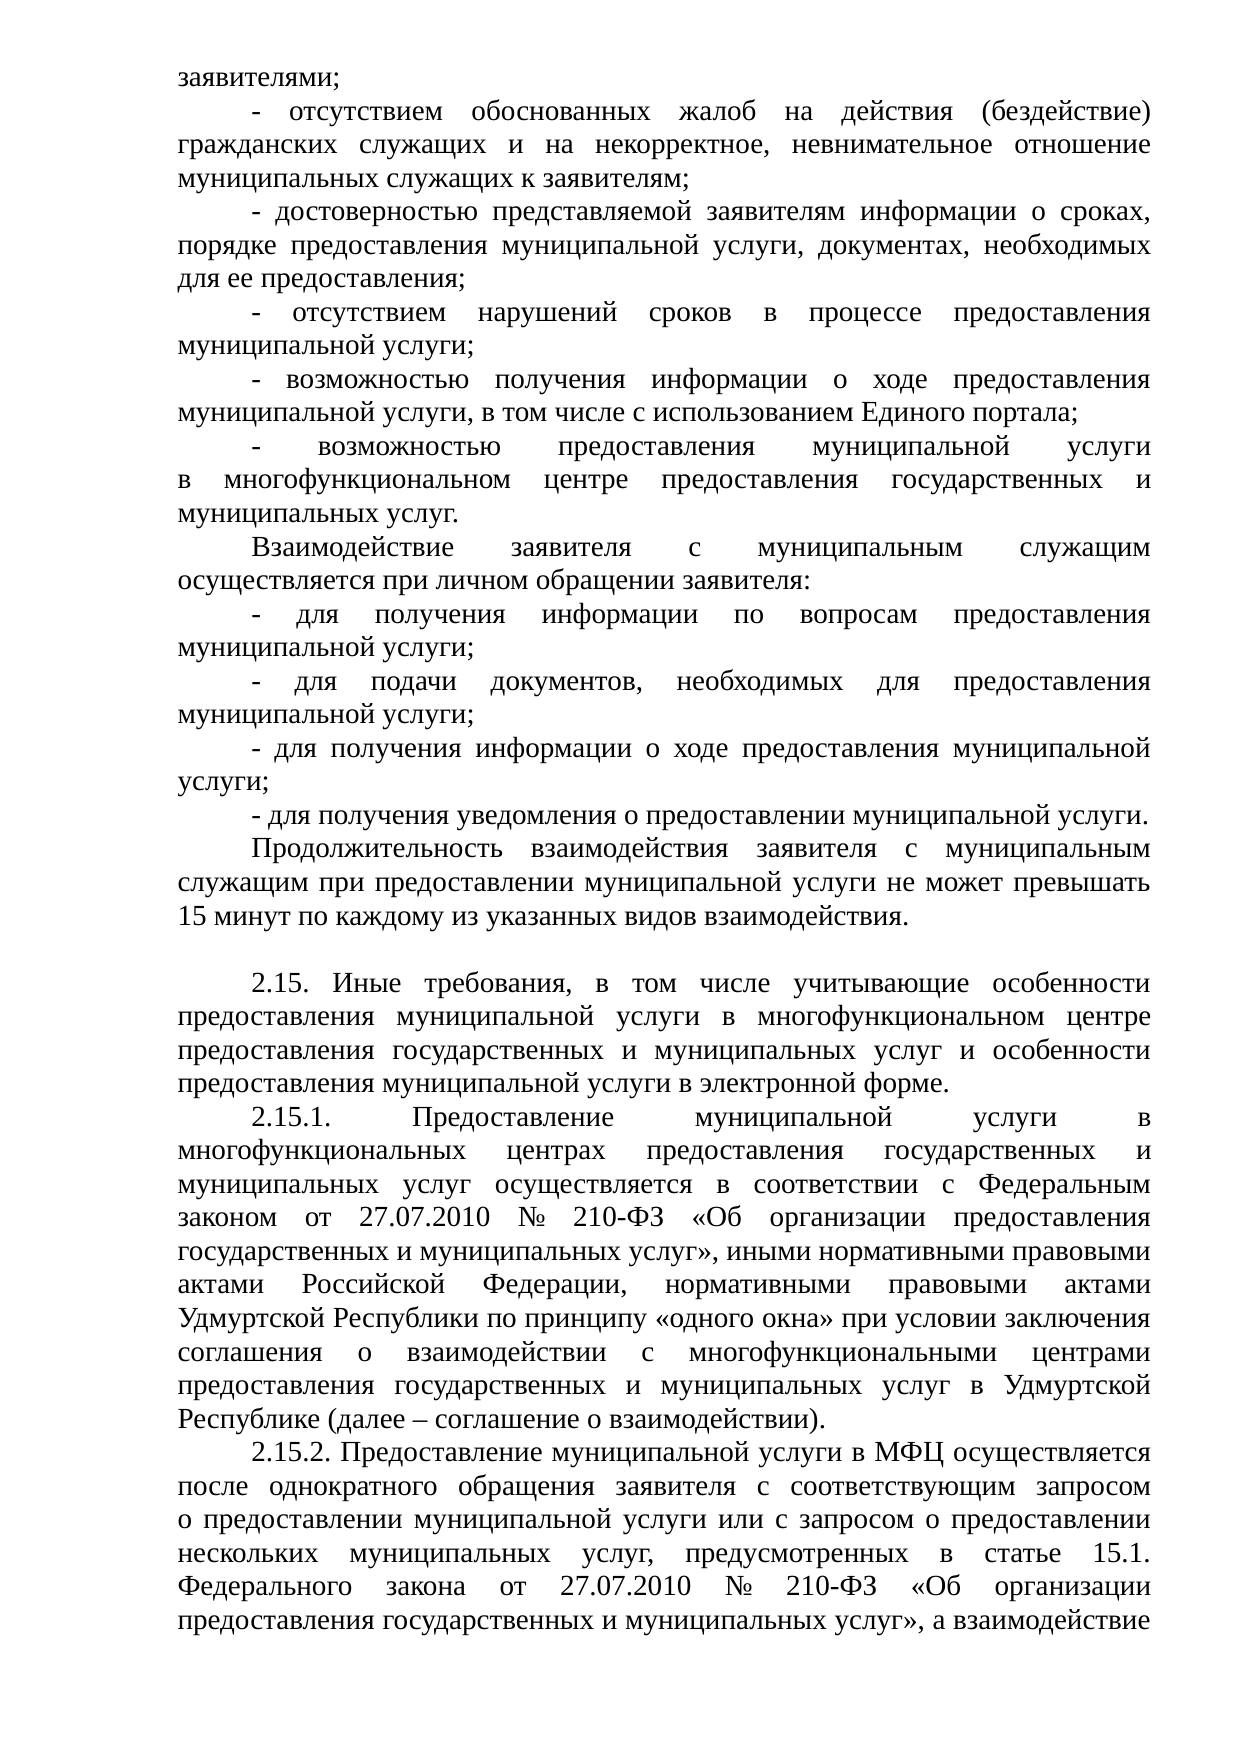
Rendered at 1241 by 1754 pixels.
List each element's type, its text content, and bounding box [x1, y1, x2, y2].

text Продолжительность взаимодействия заявителя с муниципальным служащим при предоставлении муниципальной услуги не может превышать 15 минут по каждому из указанных видов взаимодействия. [177, 831, 1152, 931]
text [177, 59, 1152, 93]
text 2.15. Иные требования, в том числе учитывающие особенности предоставления муниципальной услуги в многофункциональном центре предоставления государственных и муниципальных услуг и особенности предоставления муниципальной услуги в электронной форме. [177, 965, 1152, 1099]
text - для получения информации о ходе предоставления муниципальной услуги; [177, 730, 1152, 797]
text - для подачи документов, необходимых для предоставления муниципальной услуги; [177, 663, 1152, 730]
text - отсутствием обоснованных жалоб на действия (бездействие) гражданских служащих и на некорректное, невнимательное отношение муниципальных служащих к заявителям; [177, 93, 1152, 193]
text - для получения информации по вопросам предоставления муниципальной услуги; [177, 596, 1152, 663]
text - отсутствием нарушений сроков в процессе предоставления муниципальной услуги; [177, 294, 1152, 361]
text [177, 1434, 1152, 1636]
text - возможностью получения информации о ходе предоставления муниципальной услуги, в том числе с использованием Единого портала; [177, 361, 1152, 428]
text - достоверностью представляемой заявителям информации о сроках, порядке предоставления муниципальной услуги, документах, необходимых для ее предоставления; [177, 193, 1152, 294]
text - для получения уведомления о предоставлении муниципальной услуги. [177, 797, 1152, 831]
text - возможностью предоставления муниципальной услуги в многофункциональном центре предоставления государственных и муниципальных услуг. [177, 428, 1152, 529]
text 2.15.1. Предоставление муниципальной услуги в многофункциональных центрах предоставления государственных и муниципальных услуг осуществляется в соответствии с Федеральным законом от 27.07.2010 № 210-ФЗ «Об организации предоставления государственных и муниципальных услуг», иными нормативными правовыми актами Российской Федерации, нормативными правовыми актами Удмуртской Республики по принципу «одного окна» при условии заключения соглашения о взаимодействии с многофункциональными центрами предоставления государственных и муниципальных услуг в Удмуртской Республике (далее – соглашение о взаимодействии). [177, 1099, 1152, 1434]
text Взаимодействие заявителя с муниципальным служащим осуществляется при личном обращении заявителя: [177, 529, 1152, 596]
